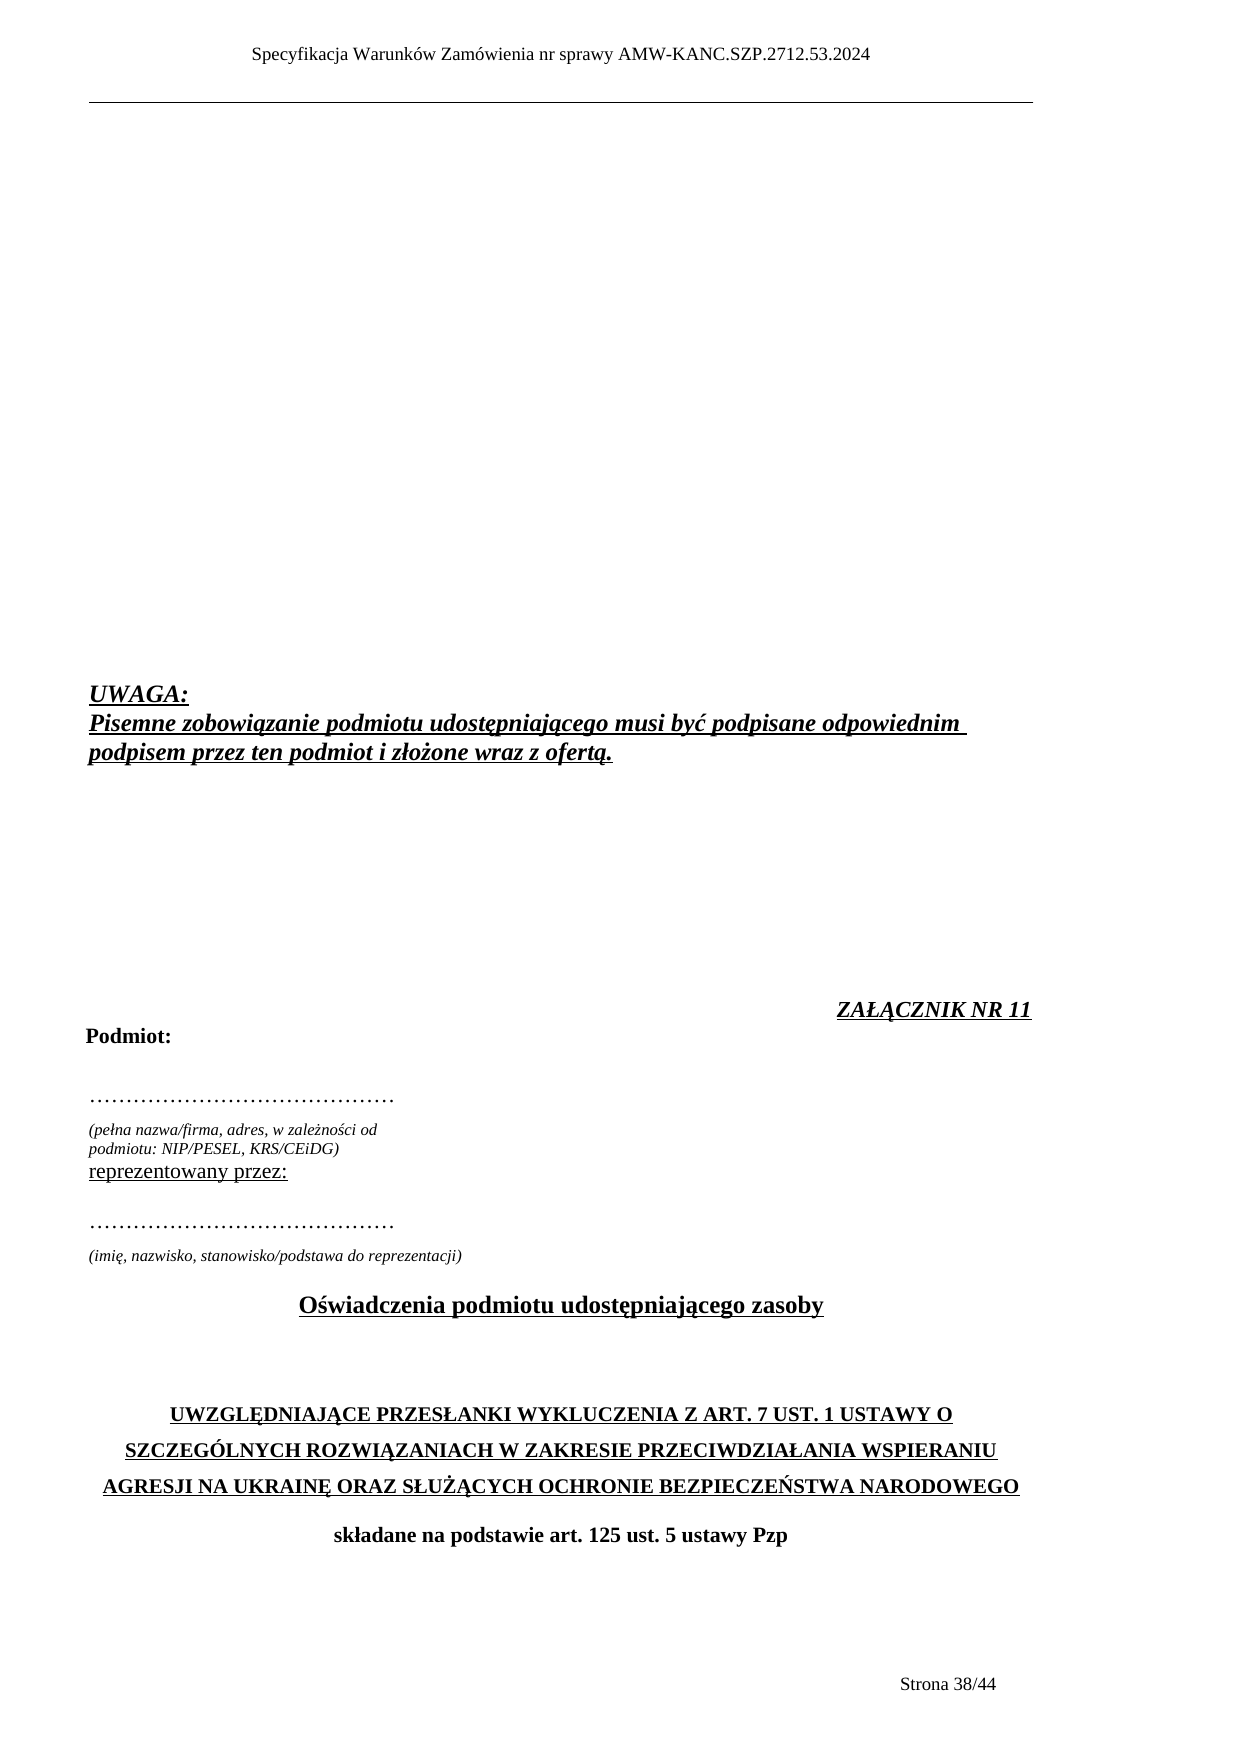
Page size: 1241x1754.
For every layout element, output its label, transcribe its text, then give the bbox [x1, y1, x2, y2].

text reprezentowany przez: [89, 1158, 1033, 1183]
text UWZGLĘDNIAJĄCE PRZESŁANKI WYKLUCZENIA Z ART. 7 UST. 1 USTAWY o szczególnych rozwiązaniach w zakresie przeciwdziałania wspieraniu agresji na Ukrainę oraz służących ochronie bezpieczeństwa narodowego [89, 1402, 1033, 1498]
text (pełna nazwa/firma, adres, w zależności od podmiotu: NIP/PESEL, KRS/CEiDG) [89, 1120, 413, 1158]
text ZAŁĄCZNIK NR 11 [827, 996, 1033, 1023]
text składane na podstawie art. 125 ust. 5 ustawy Pzp [89, 1522, 1033, 1548]
text UWAGA: [89, 679, 1033, 708]
text (imię, nazwisko, stanowisko/podstawa do reprezentacji) [89, 1246, 473, 1265]
text …………………………………… [89, 1208, 413, 1234]
text Oświadczenia podmiotu udostępniającego zasoby [89, 1291, 1033, 1319]
text …………………………………… [89, 1082, 413, 1107]
text Podmiot: [74, 1023, 1033, 1048]
text Pisemne zobowiązanie podmiotu udostępniającego musi być podpisane odpowiednim podpisem przez ten podmiot i złożone wraz z ofertą. [89, 708, 1033, 766]
